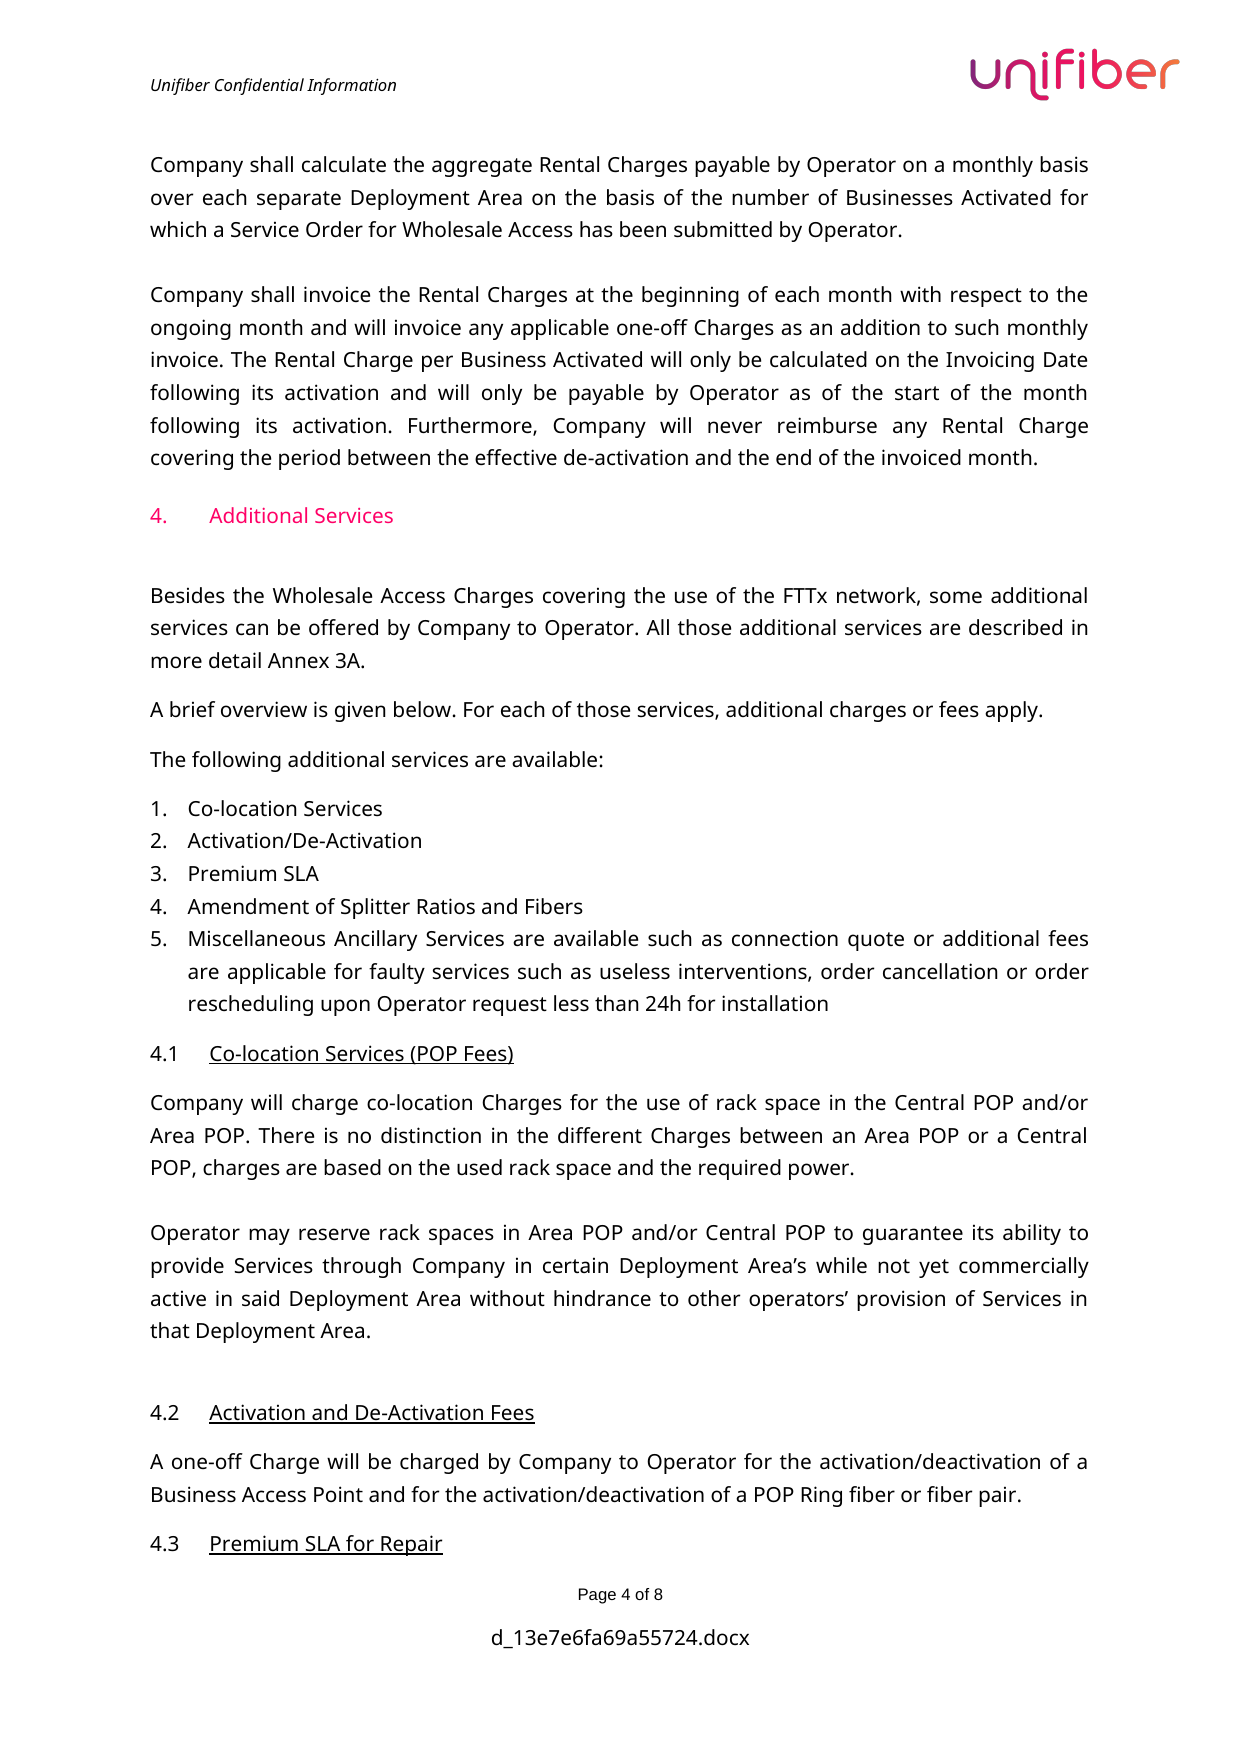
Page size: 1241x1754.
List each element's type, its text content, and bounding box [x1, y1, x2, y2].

list Activation and De-Activation Fees [150, 1398, 1090, 1427]
text Company shall invoice the Rental Charges at the beginning of each month with respect to the ongoing month and will invoice any applicable one-off Charges as an addition to such monthly invoice. The Rental Charge per Business Activated will only be calculated on the Invoicing Date following its activation and will only be payable by Operator as of the start of the month following its activation. Furthermore, Company will never reimburse any Rental Charge covering the period between the effective de-activation and the end of the invoiced month. [150, 280, 1090, 472]
text Besides the Wholesale Access Charges covering the use of the FTTx network, some additional services can be offered by Company to Operator. All those additional services are described in more detail Annex 3A. [150, 581, 1090, 674]
picture [941, 30, 1209, 119]
text A brief overview is given below. For each of those services, additional charges or fees apply. [150, 695, 1090, 724]
list Premium SLA [150, 859, 1090, 888]
text Company shall calculate the aggregate Rental Charges payable by Operator on a monthly basis over each separate Deployment Area on the basis of the number of Businesses Activated for which a Service Order for Wholesale Access has been submitted by Operator. [150, 150, 1090, 244]
text A one-off Charge will be charged by Company to Operator for the activation/deactivation of a Business Access Point and for the activation/deactivation of a POP Ring fiber or fiber pair. [150, 1447, 1090, 1508]
text The following additional services are available: [150, 745, 1090, 773]
text Operator may reserve rack spaces in Area POP and/or Central POP to guarantee its ability to provide Services through Company in certain Deployment Area’s while not yet commercially active in said Deployment Area without hindrance to other operators’ provision of Services in that Deployment Area. [150, 1218, 1090, 1345]
list Amendment of Splitter Ratios and Fibers [150, 892, 1090, 920]
list Premium SLA for Repair [150, 1529, 1090, 1558]
subtitle Additional Services [150, 501, 1090, 529]
text Company will charge co-location Charges for the use of rack space in the Central POP and/or Area POP. There is no distinction in the different Charges between an Area POP or a Central POP, charges are based on the used rack space and the required power. [150, 1088, 1090, 1182]
list Co-location Services [150, 794, 1090, 822]
list Activation/De-Activation [150, 827, 1090, 855]
list Miscellaneous Ancillary Services are available such as connection quote or additional fees are applicable for faulty services such as useless interventions, order cancellation or order rescheduling upon Operator request less than 24h for installation [150, 924, 1090, 1018]
list Co-location Services (POP Fees) [150, 1039, 1090, 1067]
